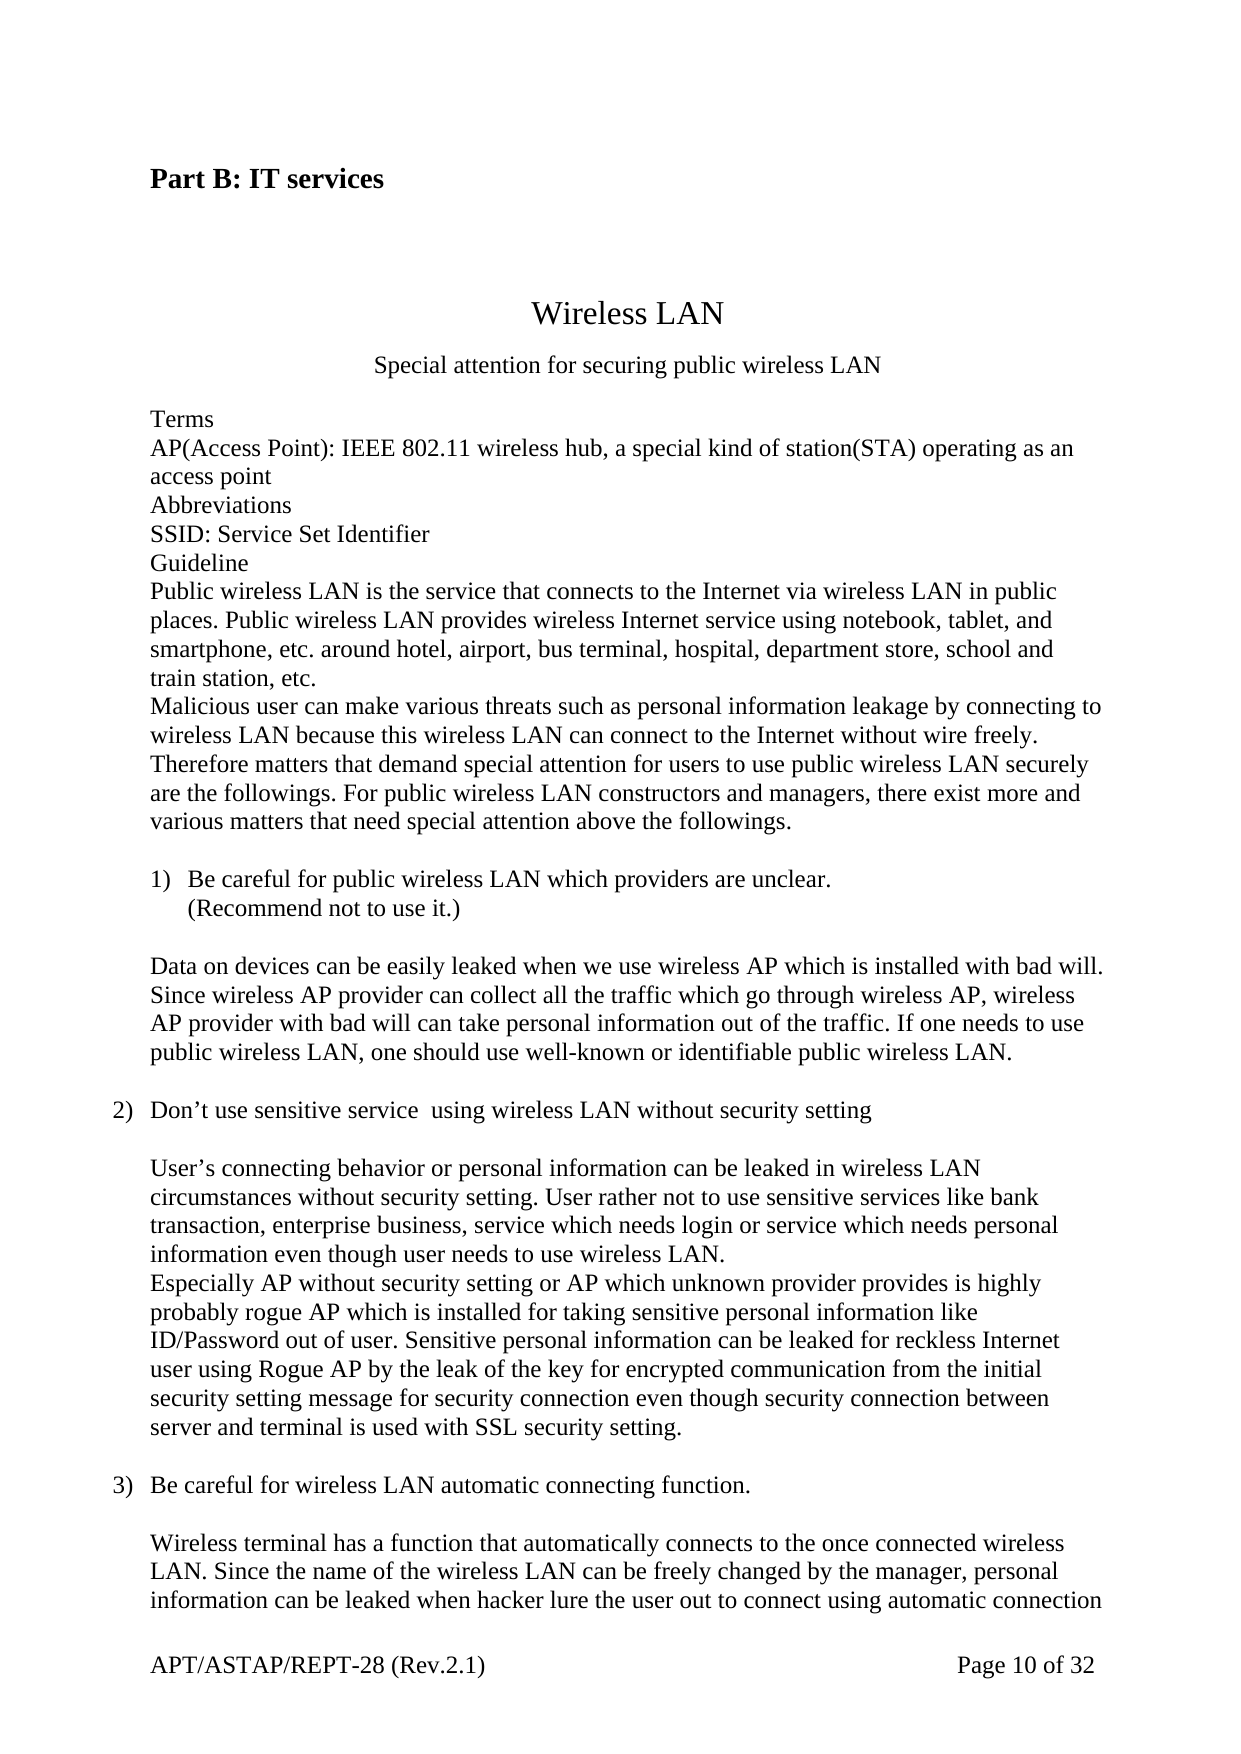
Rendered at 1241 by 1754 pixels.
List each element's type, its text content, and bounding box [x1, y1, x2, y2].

text Be careful for wireless LAN automatic connecting function. [112, 1470, 1105, 1498]
text Data on devices can be easily leaked when we use wireless AP which is installed with bad will. Since wireless AP provider can collect all the traffic which go through wireless AP, wireless AP provider with bad will can take personal information out of the traffic. If one needs to use public wireless LAN, one should use well-known or identifiable public wireless LAN. [150, 951, 1105, 1066]
text Therefore matters that demand special attention for users to use public wireless LAN securely are the followings. For public wireless LAN constructors and managers, there exist more and various matters that need special attention above the followings. [150, 749, 1105, 835]
text AP(Access Point): IEEE 802.11 wireless hub, a special kind of station(STA) operating as an access point [150, 433, 1105, 490]
text Public wireless LAN is the service that connects to the Internet via wireless LAN in public places. Public wireless LAN provides wireless Internet service using notebook, tablet, and smartphone, etc. around hotel, airport, bus terminal, hospital, department store, school and train station, etc. [150, 576, 1105, 691]
list Be careful for public wireless LAN which providers are unclear. (Recommend not to use it.) [150, 864, 1105, 922]
text Part B: IT services [150, 162, 1105, 195]
text User’s connecting behavior or personal information can be leaked in wireless LAN circumstances without security setting. User rather not to use sensitive services like bank transaction, enterprise business, service which needs login or service which needs personal information even though user needs to use wireless LAN. [150, 1153, 1105, 1268]
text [150, 1528, 1105, 1614]
subtitle Terms [150, 404, 1105, 433]
subtitle Guideline [150, 548, 1105, 576]
text Don’t use sensitive service using wireless LAN without security setting [112, 1095, 1105, 1124]
text Malicious user can make various threats such as personal information leakage by connecting to wireless LAN because this wireless LAN can connect to the Internet without wire freely. [150, 691, 1105, 749]
subtitle Abbreviations [150, 490, 1105, 519]
text Special attention for securing public wireless LAN [150, 350, 1105, 379]
text Especially AP without security setting or AP which unknown provider provides is highly probably rogue AP which is installed for taking sensitive personal information like ID/Password out of user. Sensitive personal information can be leaked for reckless Internet user using Rogue AP by the leak of the key for encrypted communication from the initial security setting message for security connection even though security connection between server and terminal is used with SSL security setting. [150, 1268, 1105, 1441]
text SSID: Service Set Identifier [150, 519, 1105, 548]
title Wireless LAN [150, 293, 1105, 332]
